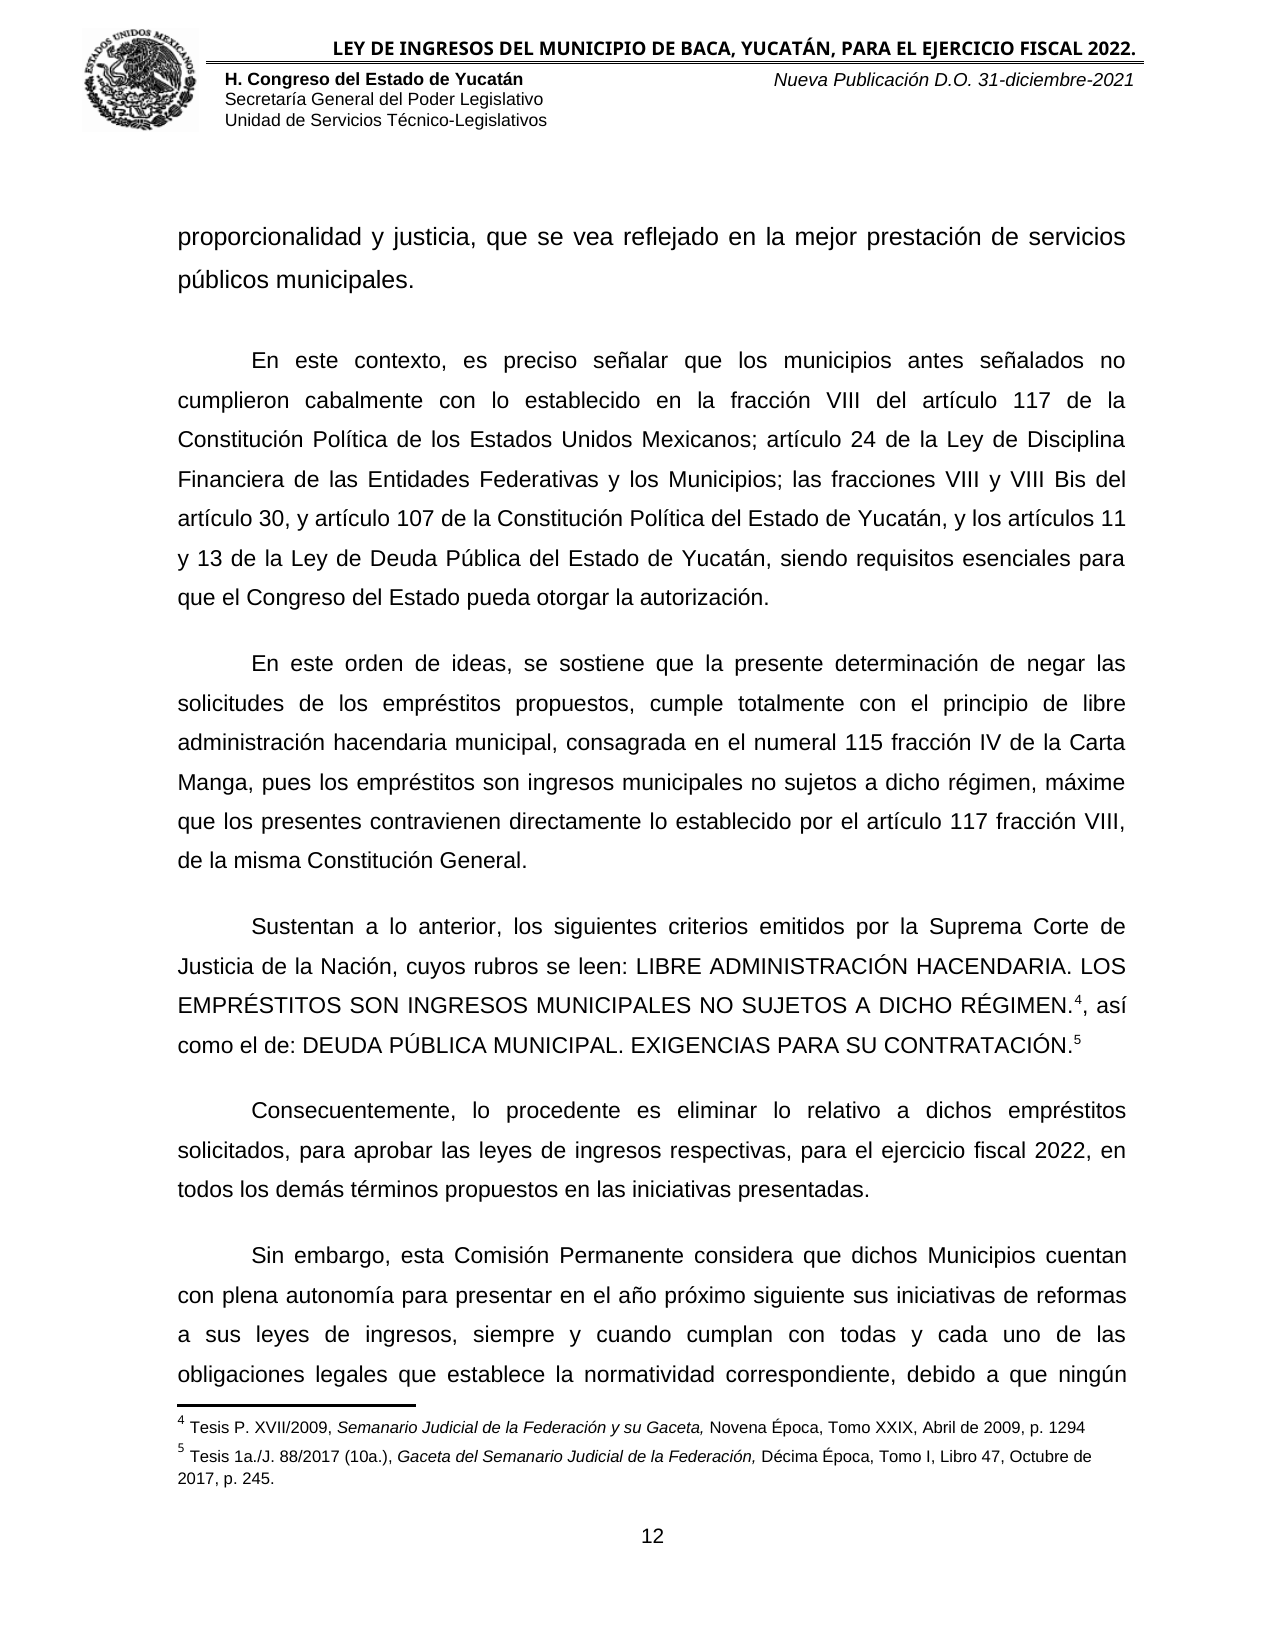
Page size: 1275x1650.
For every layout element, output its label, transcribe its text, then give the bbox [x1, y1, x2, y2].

text Consecuentemente, lo procedente es eliminar lo relativo a dichos empréstitos solicitados, para aprobar las leyes de ingresos respectivas, para el ejercicio fiscal 2022, en todos los demás términos propuestos en las iniciativas presentadas. [177, 1097, 1127, 1203]
text En este orden de ideas, se sostiene que la presente determinación de negar las solicitudes de los empréstitos propuestos, cumple totalmente con el principio de libre administración hacendaria municipal, consagrada en el numeral 115 fracción IV de la Carta Manga, pues los empréstitos son ingresos municipales no sujetos a dicho régimen, máxime que los presentes contravienen directamente lo establecido por el artículo 117 fracción VIII, de la misma Constitución General. [177, 650, 1127, 874]
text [177, 1242, 1127, 1387]
text En este contexto, es preciso señalar que los municipios antes señalados no cumplieron cabalmente con lo establecido en la fracción VIII del artículo 117 de la Constitución Política de los Estados Unidos Mexicanos; artículo 24 de la Ley de Disciplina Financiera de las Entidades Federativas y los Municipios; las fracciones VIII y VIII Bis del artículo 30, y artículo 107 de la Constitución Política del Estado de Yucatán, y los artículos 11 y 13 de la Ley de Deuda Pública del Estado de Yucatán, siendo requisitos esenciales para que el Congreso del Estado pueda otorgar la autorización. [177, 347, 1127, 611]
text Sustentan a lo anterior, los siguientes criterios emitidos por la Suprema Corte de Justicia de la Nación, cuyos rubros se leen: LIBRE ADMINISTRACIÓN HACENDARIA. LOS EMPRÉSTITOS SON INGRESOS MUNICIPALES NO SUJETOS A DICHO RÉGIMEN., así como el de: DEUDA PÚBLICA MUNICIPAL. EXIGENCIAS PARA SU CONTRATACIÓN. [177, 913, 1127, 1058]
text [177, 222, 1127, 293]
